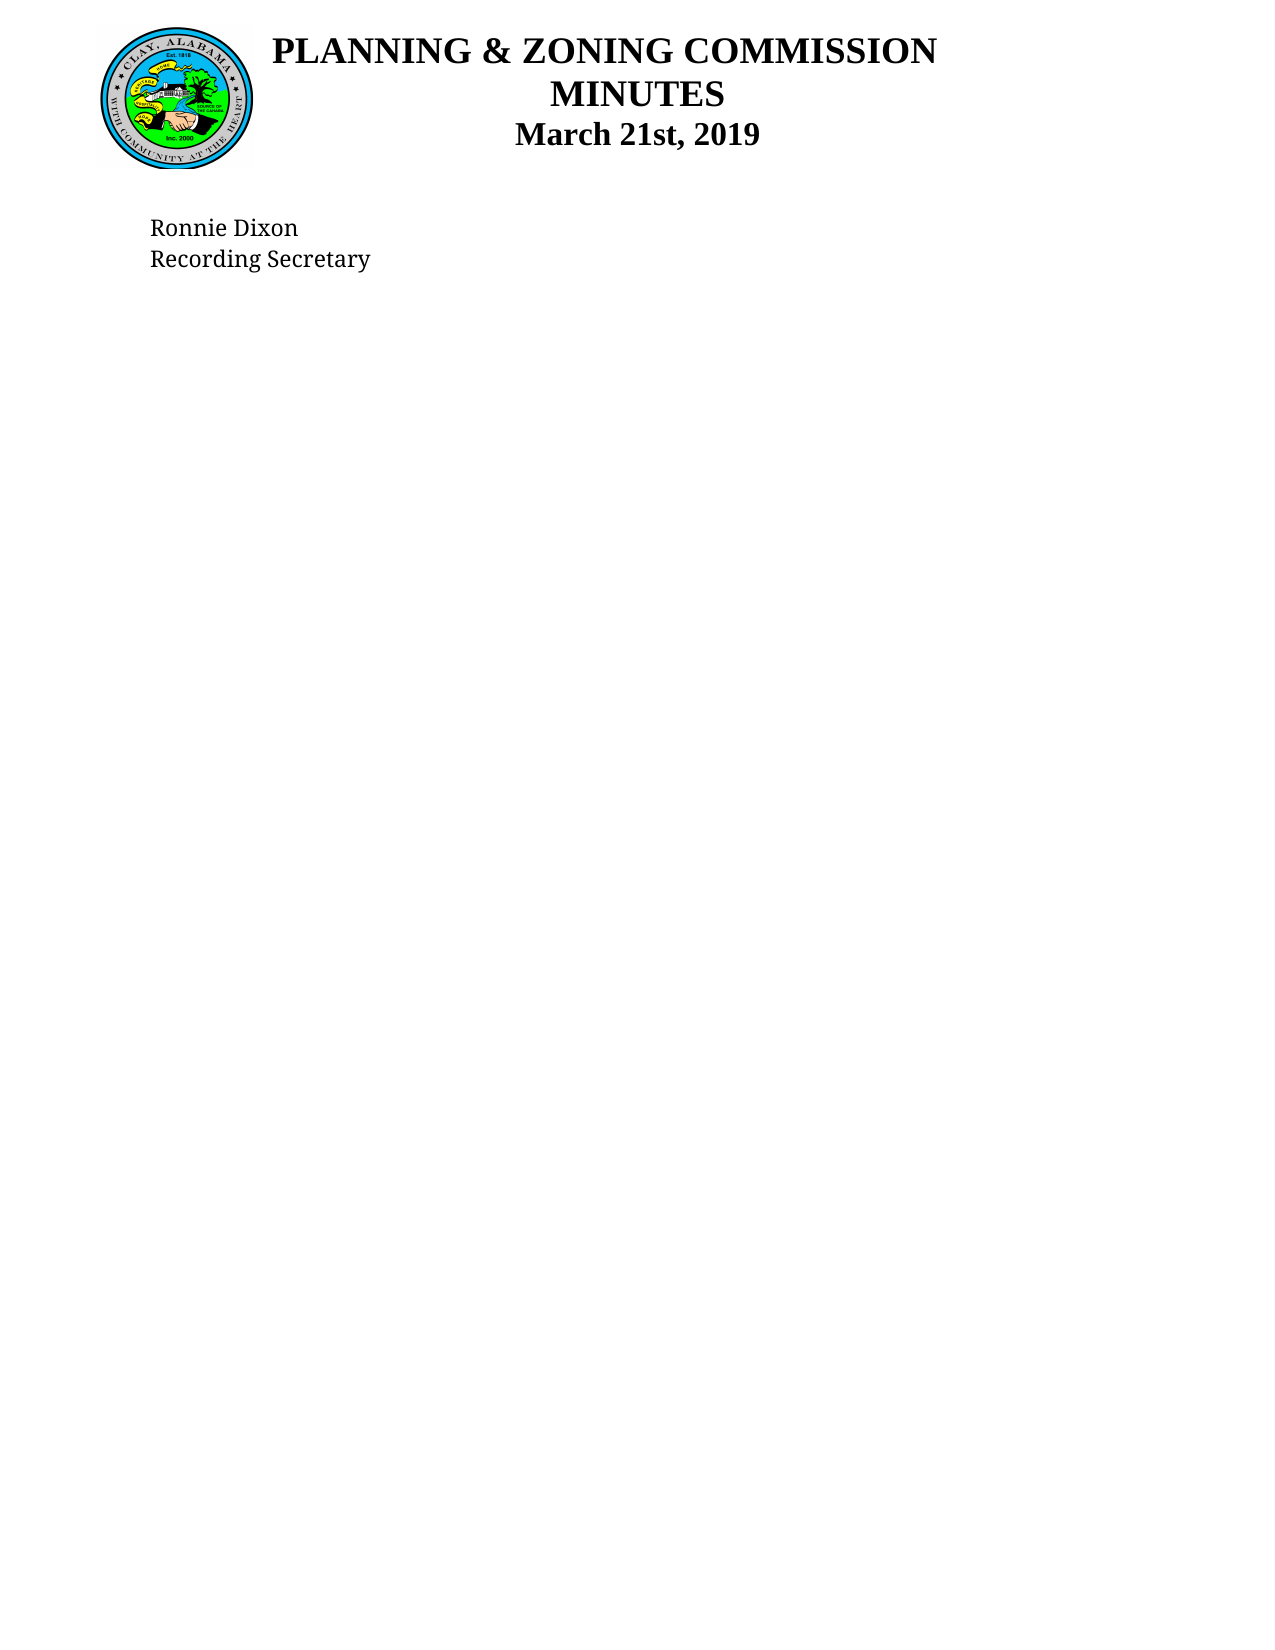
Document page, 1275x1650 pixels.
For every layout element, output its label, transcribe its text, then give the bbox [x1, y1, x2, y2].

text Recording Secretary [150, 243, 1125, 306]
picture [108, 35, 246, 164]
picture [97, 25, 254, 169]
text Ronnie Dixon [150, 212, 1125, 243]
